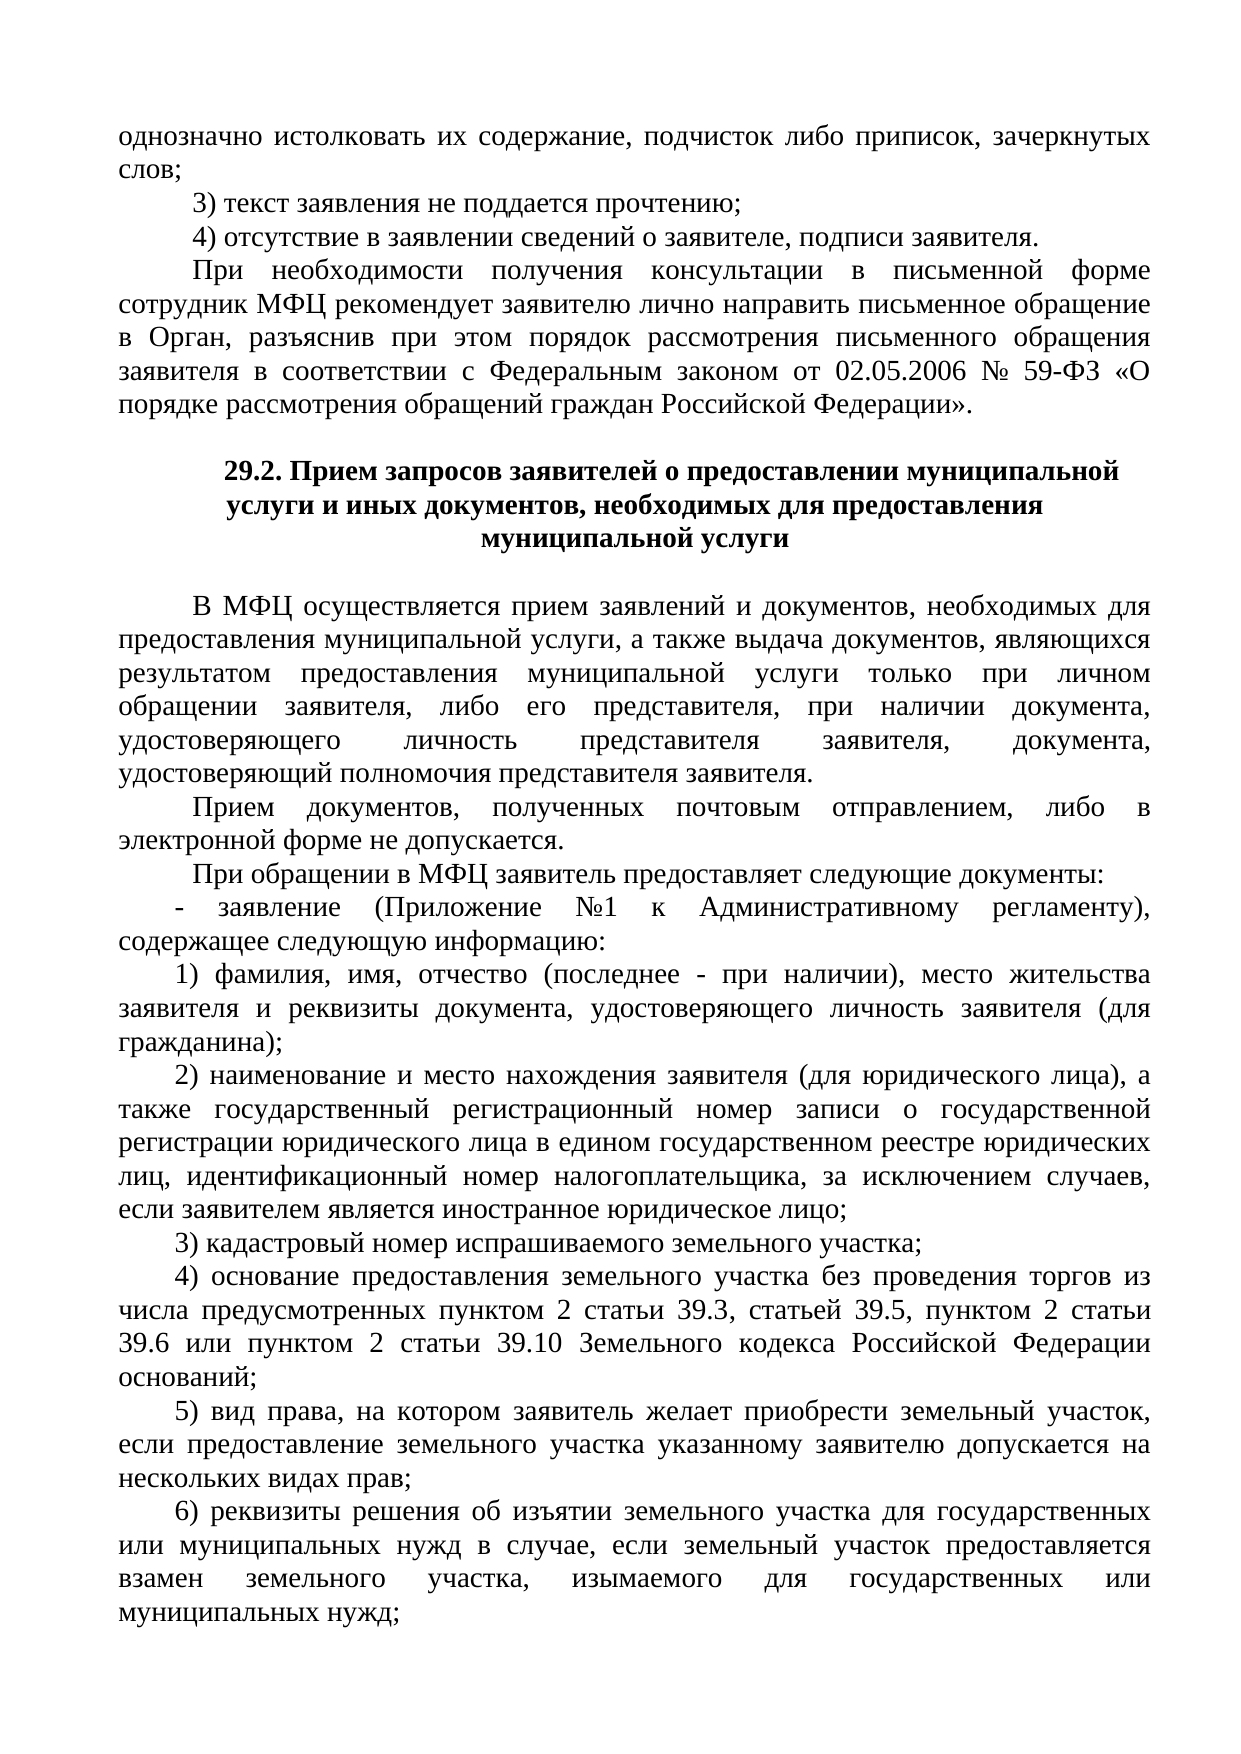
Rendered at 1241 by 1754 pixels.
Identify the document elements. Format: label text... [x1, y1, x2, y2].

text 4) отсутствие в заявлении сведений о заявителе, подписи заявителя. [118, 219, 1152, 252]
text При необходимости получения консультации в письменной форме сотрудник МФЦ рекомендует заявителю лично направить письменное обращение в Орган, разъяснив при этом порядок рассмотрения письменного обращения заявителя в соответствии с Федеральным законом от 02.05.2006 № 59-ФЗ «О порядке рассмотрения обращений граждан Российской Федерации». [118, 252, 1152, 420]
text 3) кадастровый номер испрашиваемого земельного участка; [118, 1225, 1152, 1258]
text 2) наименование и место нахождения заявителя (для юридического лица), а также государственный регистрационный номер записи о государственной регистрации юридического лица в едином государственном реестре юридических лиц, идентификационный номер налогоплательщика, за исключением случаев, если заявителем является иностранное юридическое лицо; [118, 1057, 1152, 1225]
text Прием документов, полученных почтовым отправлением, либо в электронной форме не допускается. [118, 789, 1152, 856]
text 3) текст заявления не поддается прочтению; [118, 185, 1152, 219]
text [118, 118, 1152, 185]
text 29.2. Прием запросов заявителей о предоставлении муниципальной услуги и иных документов, необходимых для предоставления муниципальной услуги [118, 453, 1152, 554]
text При обращении в МФЦ заявитель предоставляет следующие документы: [118, 856, 1152, 889]
text - заявление (Приложение №1 к Административному регламенту), содержащее следующую информацию: [118, 889, 1152, 957]
text 6) реквизиты решения об изъятии земельного участка для государственных или муниципальных нужд в случае, если земельный участок предоставляется взамен земельного участка, изымаемого для государственных или муниципальных нужд; [118, 1493, 1152, 1627]
text 5) вид права, на котором заявитель желает приобрести земельный участок, если предоставление земельного участка указанному заявителю допускается на нескольких видах прав; [118, 1393, 1152, 1493]
text В МФЦ осуществляется прием заявлений и документов, необходимых для предоставления муниципальной услуги, а также выдача документов, являющихся результатом предоставления муниципальной услуги только при личном обращении заявителя, либо его представителя, при наличии документа, удостоверяющего личность представителя заявителя, документа, удостоверяющий полномочия представителя заявителя. [118, 588, 1152, 789]
text 4) основание предоставления земельного участка без проведения торгов из числа предусмотренных пунктом 2 статьи 39.3, статьей 39.5, пунктом 2 статьи 39.6 или пунктом 2 статьи 39.10 Земельного кодекса Российской Федерации оснований; [118, 1258, 1152, 1393]
text 1) фамилия, имя, отчество (последнее - при наличии), место жительства заявителя и реквизиты документа, удостоверяющего личность заявителя (для гражданина); [118, 957, 1152, 1057]
